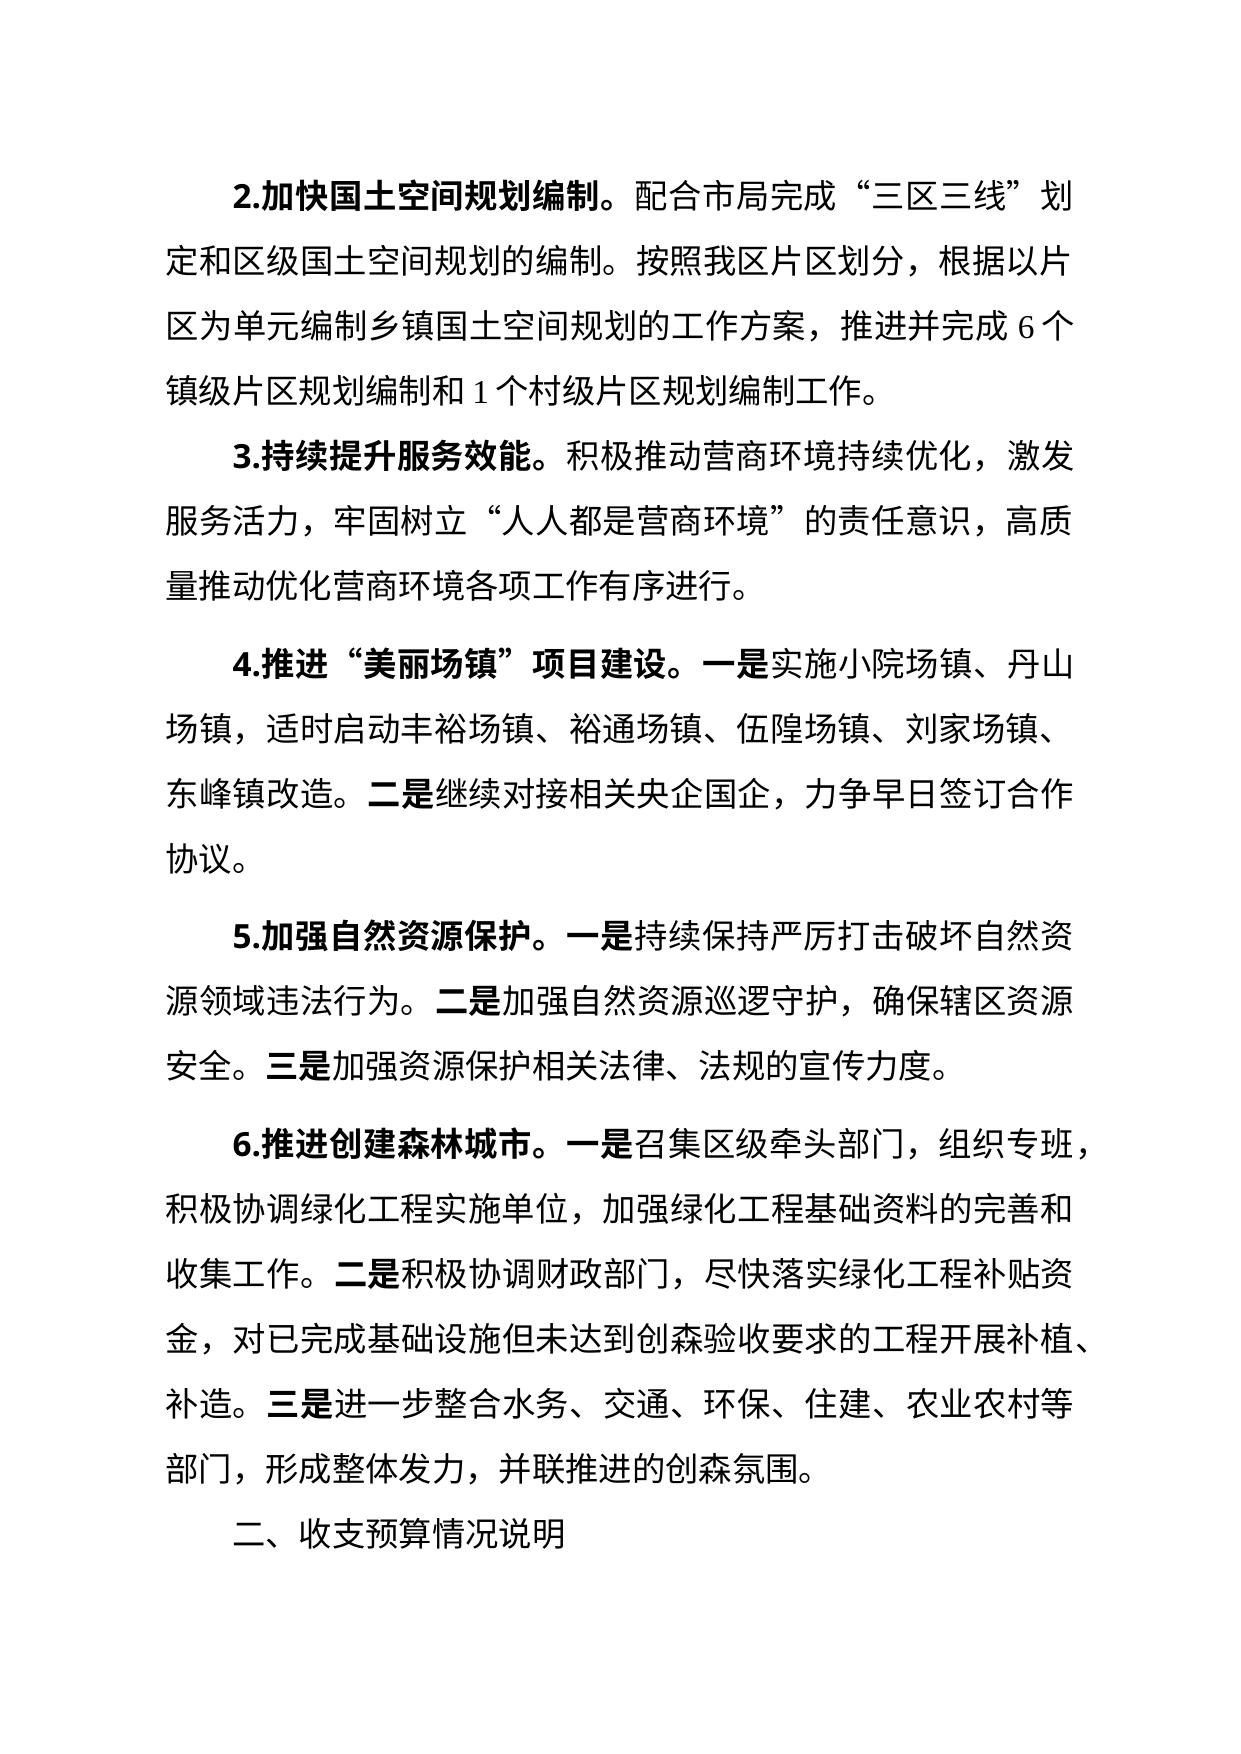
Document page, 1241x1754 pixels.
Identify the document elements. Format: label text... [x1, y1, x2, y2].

text 二、收支预算情况说明 [165, 1499, 1075, 1564]
text 2.加快国土空间规划编制。配合市局完成“三区三线”划定和区级国土空间规划的编制。按照我区片区划分，根据以片区为单元编制乡镇国土空间规划的工作方案，推进并完成6个镇级片区规划编制和1个村级片区规划编制工作。 [165, 162, 1075, 422]
text 5.加强自然资源保护。一是持续保持严厉打击破坏自然资源领域违法行为。二是加强自然资源巡逻守护，确保辖区资源安全。三是加强资源保护相关法律、法规的宣传力度。 [165, 902, 1075, 1097]
text 6.推进创建森林城市。一是召集区级牵头部门，组织专班，积极协调绿化工程实施单位，加强绿化工程基础资料的完善和收集工作。二是积极协调财政部门，尽快落实绿化工程补贴资金，对已完成基础设施但未达到创森验收要求的工程开展补植、补造。三是进一步整合水务、交通、环保、住建、农业农村等部门，形成整体发力，并联推进的创森氛围。 [165, 1109, 1075, 1499]
text 4.推进“美丽场镇”项目建设。一是实施小院场镇、丹山场镇，适时启动丰裕场镇、裕通场镇、伍隍场镇、刘家场镇、东峰镇改造。二是继续对接相关央企国企，力争早日签订合作协议。 [165, 629, 1075, 889]
text 3.持续提升服务效能。积极推动营商环境持续优化，激发服务活力，牢固树立“人人都是营商环境”的责任意识，高质量推动优化营商环境各项工作有序进行。 [165, 422, 1075, 617]
